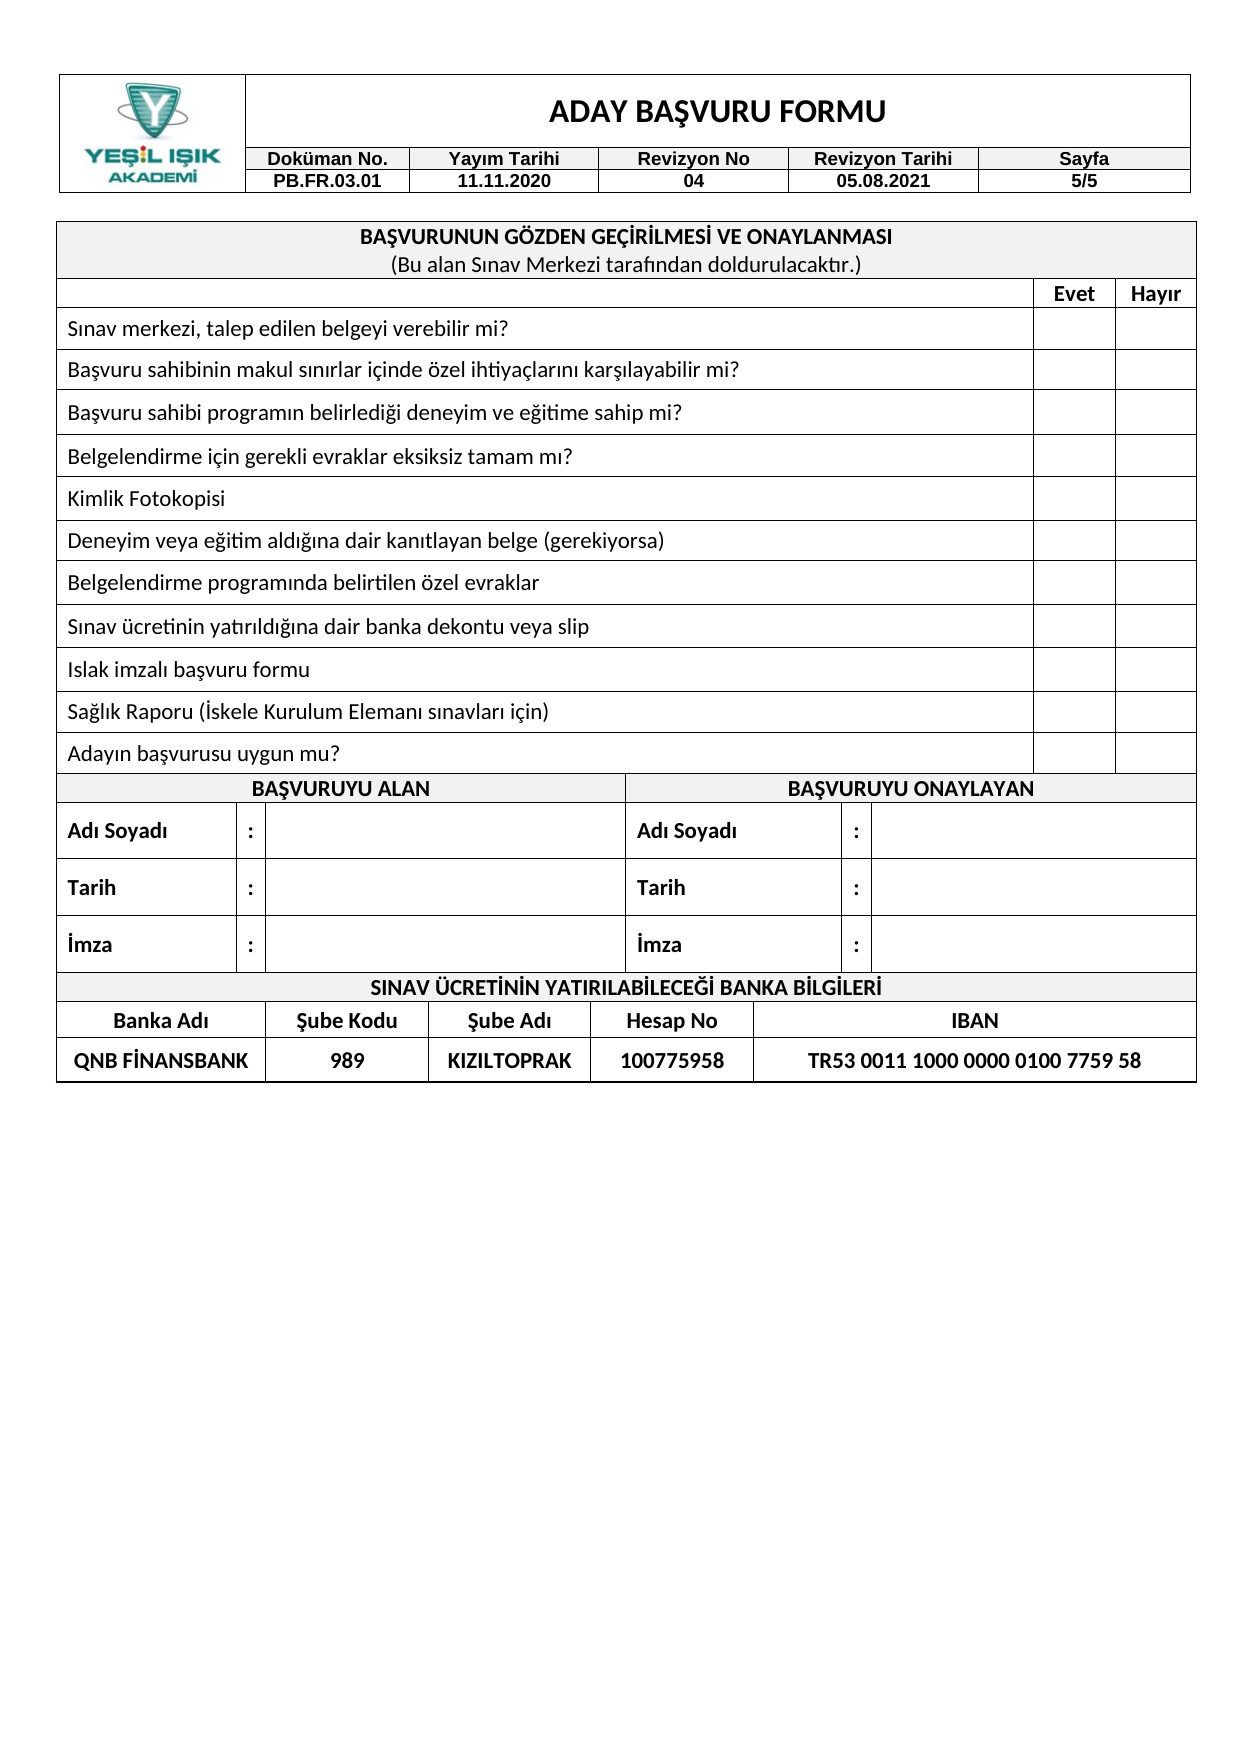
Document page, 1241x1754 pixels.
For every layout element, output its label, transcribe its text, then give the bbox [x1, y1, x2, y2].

table_cell SINAV ÜCRETİNİN YATIRILABİLECEĞİ BANKA BİLGİLERİ [57, 973, 1196, 1001]
table_cell Banka Adı [57, 1002, 265, 1037]
table_cell [1116, 605, 1196, 647]
table_cell [1034, 561, 1115, 604]
table_cell [1116, 308, 1196, 348]
table_cell [1116, 733, 1196, 773]
table_cell : [842, 859, 871, 915]
table_cell Başvuru sahibinin makul sınırlar içinde özel ihtiyaçlarını karşılayabilir mi? [57, 350, 1033, 389]
table_cell : [237, 859, 265, 915]
table_cell [1034, 477, 1115, 520]
table_cell [1116, 648, 1196, 691]
table_cell [1116, 477, 1196, 520]
table_cell [1116, 521, 1196, 560]
table_cell Sınav merkezi, talep edilen belgeyi verebilir mi? [57, 308, 1033, 348]
table_header BAŞVURUNUN GÖZDEN GEÇİRİLMESİ VE ONAYLANMASI (Bu alan Sınav Merkezi tarafından doldurulacaktır.) [57, 222, 1196, 278]
table_cell [57, 279, 1033, 307]
table_cell TR53 0011 1000 0000 0100 7759 58 [754, 1038, 1196, 1081]
table_cell Hayır [1116, 279, 1196, 307]
table_cell Adı Soyadı [626, 803, 841, 858]
table_cell Başvuru sahibi programın belirlediği deneyim ve eğitime sahip mi? [57, 390, 1033, 434]
table_cell IBAN [754, 1002, 1196, 1037]
table_cell [266, 803, 625, 858]
table_cell [266, 859, 625, 915]
table_cell [1034, 308, 1115, 348]
table_cell [1034, 692, 1115, 732]
table_cell [1034, 648, 1115, 691]
table_cell Evet [1034, 279, 1115, 307]
table_cell QNB FİNANSBANK [57, 1038, 265, 1081]
table_cell [1116, 435, 1196, 476]
table_cell Sınav ücretinin yatırıldığına dair banka dekontu veya slip [57, 605, 1033, 647]
table_cell [1116, 390, 1196, 434]
picture [79, 80, 226, 187]
table_cell [1034, 733, 1115, 773]
table_cell Şube Adı [429, 1002, 590, 1037]
table_cell Sağlık Raporu (İskele Kurulum Elemanı sınavları için) [57, 692, 1033, 732]
table_cell Tarih [626, 859, 841, 915]
table_cell İmza [626, 916, 841, 972]
table_cell BAŞVURUYU ONAYLAYAN [626, 774, 1196, 802]
table_cell Kimlik Fotokopisi [57, 477, 1033, 520]
table_cell KIZILTOPRAK [429, 1038, 590, 1081]
table_cell Adı Soyadı [57, 803, 236, 858]
table_cell [1034, 350, 1115, 389]
table_cell Şube Kodu [266, 1002, 428, 1037]
table_cell : [237, 803, 265, 858]
table_cell 989 [266, 1038, 428, 1081]
table_cell [872, 803, 1196, 858]
table_cell BAŞVURUYU ALAN [57, 774, 625, 802]
table_cell : [842, 916, 871, 972]
table_cell [1116, 350, 1196, 389]
table_cell Islak imzalı başvuru formu [57, 648, 1033, 691]
table_cell Adayın başvurusu uygun mu? [57, 733, 1033, 773]
table_cell [1034, 435, 1115, 476]
table_cell Hesap No [591, 1002, 753, 1037]
table_cell Belgelendirme için gerekli evraklar eksiksiz tamam mı? [57, 435, 1033, 476]
table_cell [1034, 521, 1115, 560]
table_cell [872, 916, 1196, 972]
table_cell : [842, 803, 871, 858]
table_cell Tarih [57, 859, 236, 915]
table_cell İmza [57, 916, 236, 972]
table_cell [266, 916, 625, 972]
table_cell [1116, 692, 1196, 732]
table_cell [1034, 605, 1115, 647]
table_cell 100775958 [591, 1038, 753, 1081]
table_cell [1116, 561, 1196, 604]
table_cell Belgelendirme programında belirtilen özel evraklar [57, 561, 1033, 604]
table_cell Deneyim veya eğitim aldığına dair kanıtlayan belge (gerekiyorsa) [57, 521, 1033, 560]
table_cell [1034, 390, 1115, 434]
table_cell [872, 859, 1196, 915]
table_cell : [237, 916, 265, 972]
